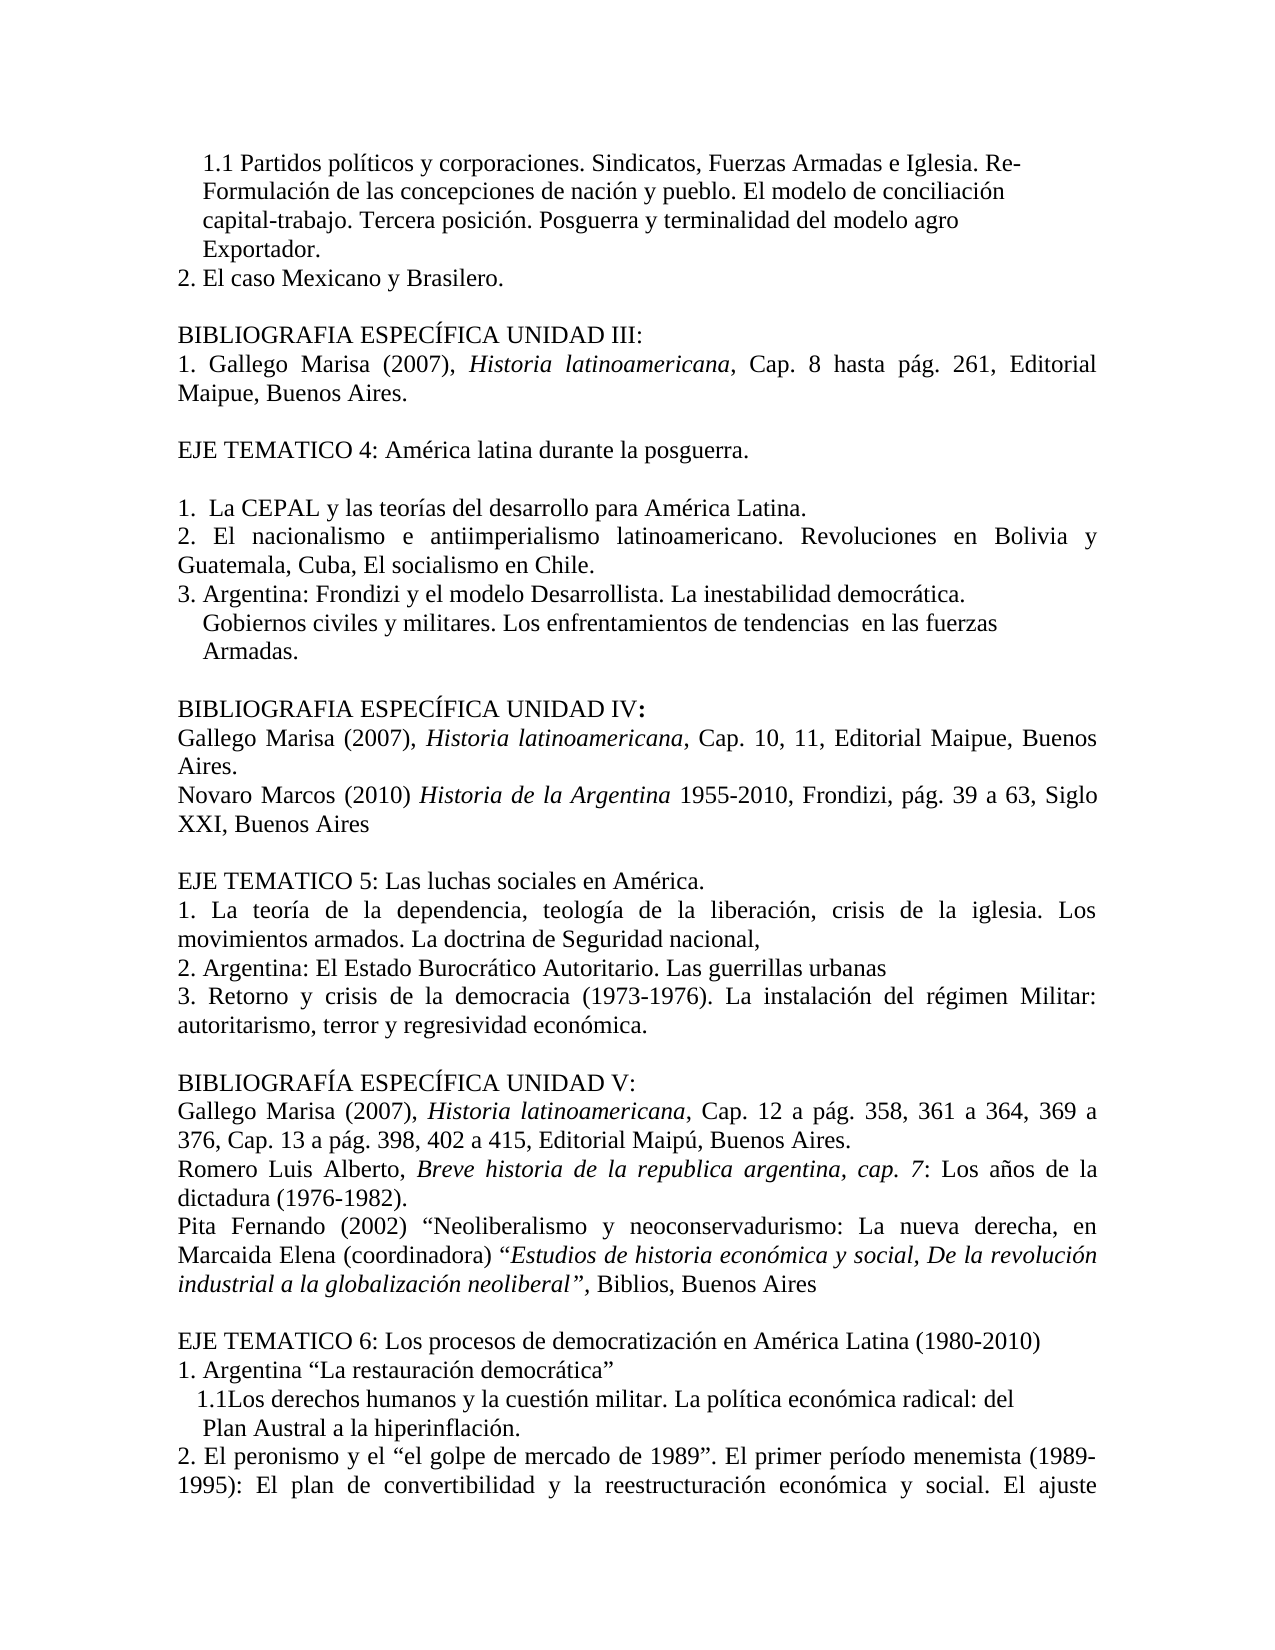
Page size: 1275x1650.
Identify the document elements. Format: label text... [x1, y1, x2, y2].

text BIBLIOGRAFIA ESPECÍFICA UNIDAD III: [177, 320, 1098, 349]
text 1.1Los derechos humanos y la cuestión militar. La política económica radical: del [177, 1384, 1098, 1413]
text 3. Argentina: Frondizi y el modelo Desarrollista. La inestabilidad democrática. [177, 579, 1098, 608]
text 2. Argentina: El Estado Burocrático Autoritario. Las guerrillas urbanas [177, 953, 1098, 981]
text Exportador. [177, 234, 1098, 263]
text 2. El nacionalismo e antiimperialismo latinoamericano. Revoluciones en Bolivia y Guatemala, Cuba, El socialismo en Chile. [177, 521, 1098, 579]
text 1. Gallego Marisa (2007), Historia latinoamericana, Cap. 8 hasta pág. 261, Editorial Maipue, Buenos Aires. [177, 349, 1098, 406]
text EJE TEMATICO 5: Las luchas sociales en América. [177, 866, 1098, 895]
text Novaro Marcos (2010) Historia de la Argentina 1955-2010, Frondizi, pág. 39 a 63, Siglo XXI, Buenos Aires [177, 780, 1098, 838]
text Gallego Marisa (2007), Historia latinoamericana, Cap. 10, 11, Editorial Maipue, Buenos Aires. [177, 723, 1098, 780]
text Gobiernos civiles y militares. Los enfrentamientos de tendencias en las fuerzas [177, 608, 1098, 636]
text Formulación de las concepciones de nación y pueblo. El modelo de conciliación [177, 176, 1098, 205]
text Plan Austral a la hiperinflación. [177, 1413, 1098, 1441]
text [177, 1441, 1098, 1499]
text 1. Argentina “La restauración democrática” [177, 1355, 1098, 1384]
text Pita Fernando (2002) “Neoliberalismo y neoconservadurismo: La nueva derecha, en Marcaida Elena (coordinadora) “Estudios de historia económica y social, De la revolución industrial a la globalización neoliberal”, Biblios, Buenos Aires [177, 1211, 1098, 1298]
text 2. El caso Mexicano y Brasilero. [177, 263, 1098, 291]
text Romero Luis Alberto, Breve historia de la republica argentina, cap. 7: Los años de la dictadura (1976-1982). [177, 1154, 1098, 1211]
text Gallego Marisa (2007), Historia latinoamericana, Cap. 12 a pág. 358, 361 a 364, 369 a 376, Cap. 13 a pág. 398, 402 a 415, Editorial Maipú, Buenos Aires. [177, 1096, 1098, 1154]
text 3. Retorno y crisis de la democracia (1973-1976). La instalación del régimen Militar: autoritarismo, terror y regresividad económica. [177, 981, 1098, 1039]
text 1. La teoría de la dependencia, teología de la liberación, crisis de la iglesia. Los movimientos armados. La doctrina de Seguridad nacional, [177, 895, 1098, 953]
text Armadas. [177, 636, 1098, 665]
text capital-trabajo. Tercera posición. Posguerra y terminalidad del modelo agro [177, 205, 1098, 234]
text EJE TEMATICO 6: Los procesos de democratización en América Latina (1980-2010) [177, 1326, 1098, 1355]
text EJE TEMATICO 4: América latina durante la posguerra. [177, 435, 1098, 464]
text BIBLIOGRAFIA ESPECÍFICA UNIDAD IV: [177, 694, 1098, 723]
text 1. La CEPAL y las teorías del desarrollo para América Latina. [177, 493, 1098, 521]
text 1.1 Partidos políticos y corporaciones. Sindicatos, Fuerzas Armadas e Iglesia. Re- [177, 148, 1098, 176]
text BIBLIOGRAFÍA ESPECÍFICA UNIDAD V: [177, 1068, 1098, 1096]
